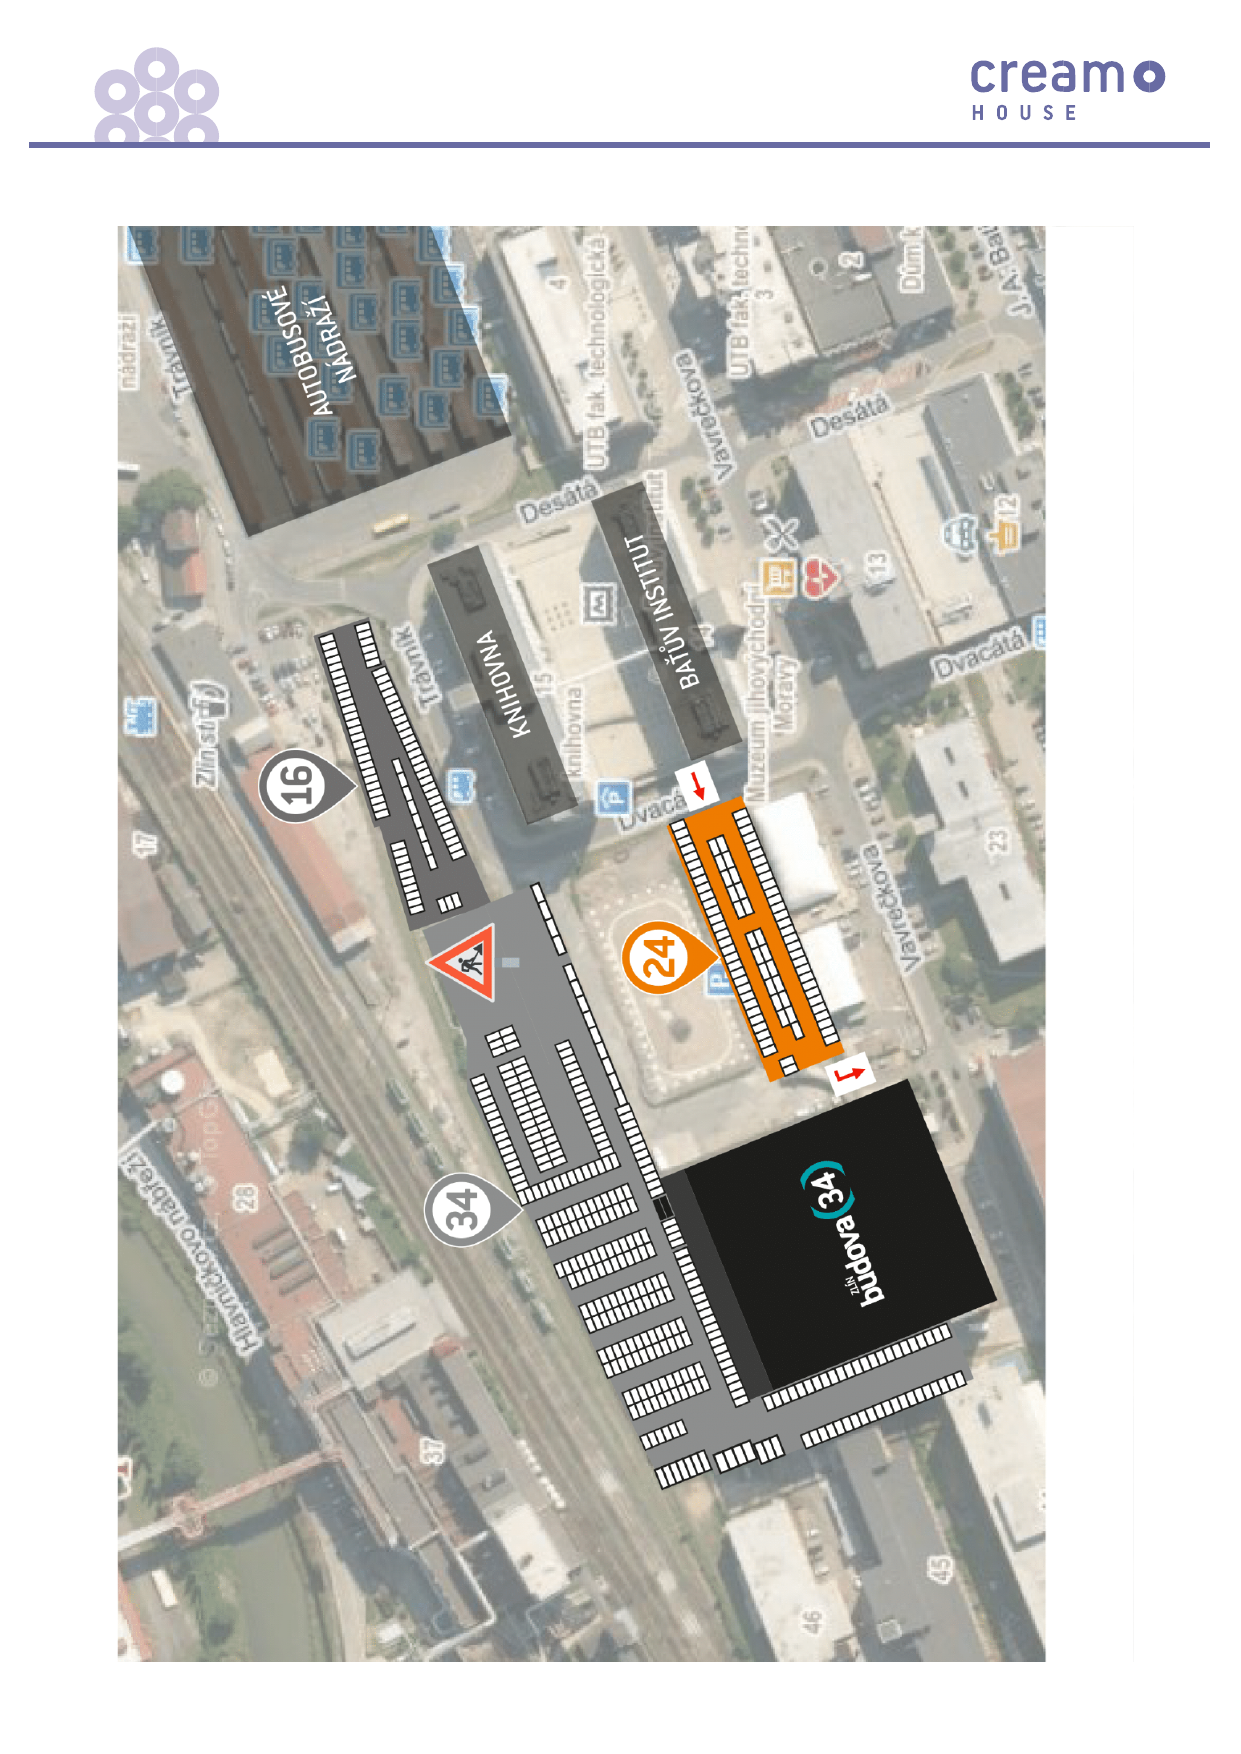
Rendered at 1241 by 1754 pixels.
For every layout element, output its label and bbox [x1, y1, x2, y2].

picture [119, 227, 1134, 1660]
